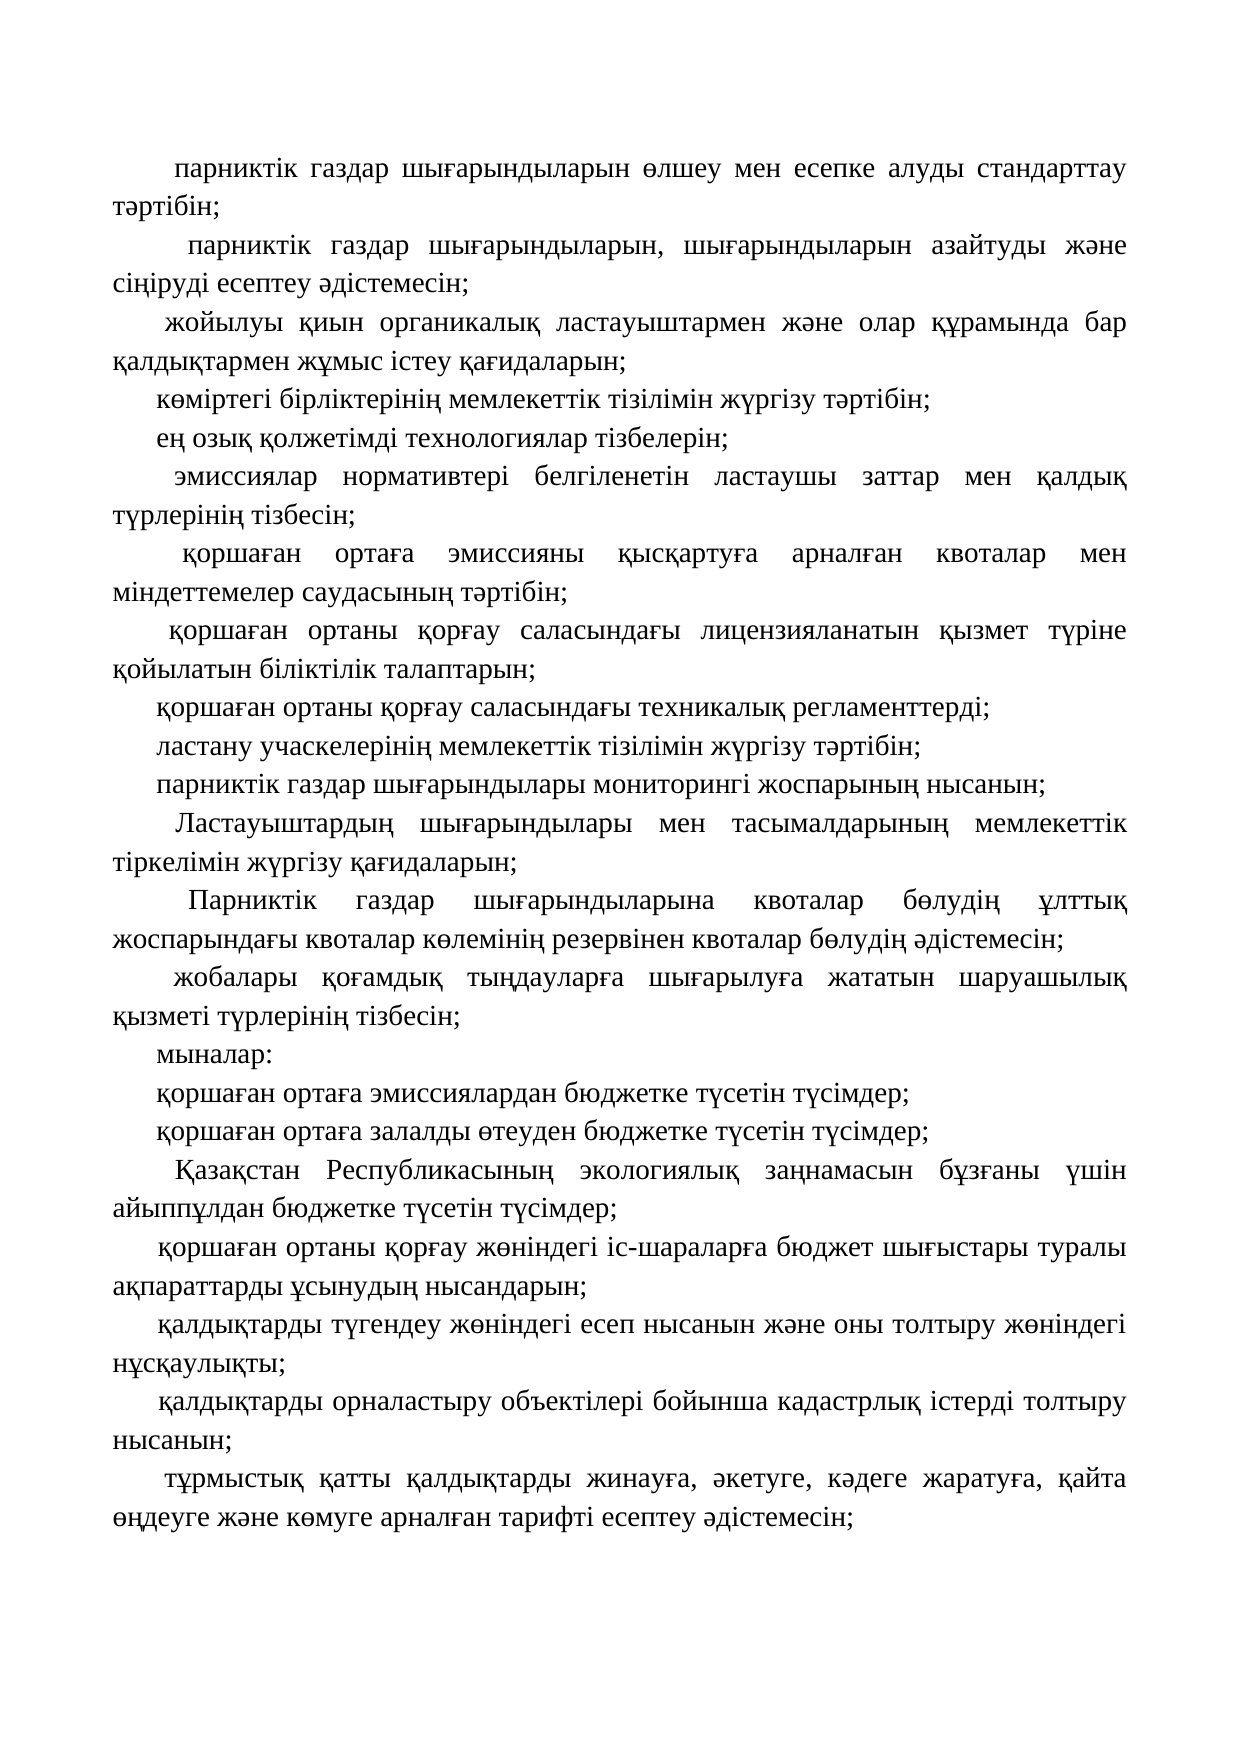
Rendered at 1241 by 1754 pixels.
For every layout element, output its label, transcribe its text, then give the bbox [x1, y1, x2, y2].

text парниктік газдар шығарындыларын, шығарындыларын азайтуды және сіңіруді есептеу әдістемесін; [112, 227, 1128, 299]
text қоршаған ортаны қорғау саласындағы лицензияланатын қызмет түрiне қойылатын бiлiктiлiк талаптарын; [112, 612, 1128, 684]
text Ластауыштардың шығарындылары мен тасымалдарының мемлекеттік тіркелімін жүргізу қағидаларын; [112, 805, 1128, 877]
text жобалары қоғамдық тыңдауларға шығарылуға жататын шаруашылық қызметі түрлерінің тізбесін; [112, 959, 1128, 1031]
text Парниктік газдар шығарындыларына квоталар бөлудің ұлттық жоспарындағы квоталар көлемінің резервінен квоталар бөлудің әдістемесін; [112, 882, 1128, 954]
text қоршаған ортаға эмиссияны қысқартуға арналған квоталар мен мiндеттемелер саудасының тәртiбiн; [112, 535, 1128, 607]
text тұрмыстық қатты қалдықтарды жинауға, әкетуге, кәдеге жаратуға, қайта өңдеуге және көмуге арналған тарифті есептеу әдістемесін; [112, 1460, 1128, 1532]
text парниктік газдар шығарындыларын өлшеу мен есепке алуды стандарттау тәртібін; [112, 150, 1128, 222]
text қоршаған ортаға залалды өтеуден бюджетке түсетін түсімдер; [112, 1113, 1128, 1147]
text ең озық қолжетiмдi технологиялар тiзбелерін; [112, 420, 1128, 453]
text эмиссиялар нормативтерi белгiленетiн ластаушы заттар мен қалдық түрлерiнiң тiзбесiн; [112, 458, 1128, 530]
text көміртегі бірліктерінің мемлекеттік тізілімін жүргізу тәртібін; [112, 381, 1128, 415]
text жойылуы қиын органикалық ластауыштармен және олар құрамында бар қалдықтармен жұмыс істеу қағидаларын; [112, 304, 1128, 376]
text мыналар: [112, 1036, 1128, 1070]
text парниктік газдар шығарындылары мониторингі жоспарының нысанын; [112, 767, 1128, 800]
text қалдықтарды түгендеу жөніндегі есеп нысанын және оны толтыру жөніндегі нұсқаулықты; [112, 1306, 1128, 1378]
text қоршаған ортаны қорғау саласындағы техникалық регламенттерді; [112, 689, 1128, 723]
text қоршаған ортаны қорғау жөніндегі іс-шараларға бюджет шығыстары туралы ақпараттарды ұсынудың нысандарын; [112, 1229, 1128, 1301]
text Қазақстан Республикасының экологиялық заңнамасын бұзғаны үшін айыппұлдан бюджетке түсетін түсімдер; [112, 1152, 1128, 1224]
text қалдықтарды орналастыру объектілері бойынша кадастрлық істерді толтыру нысанын; [112, 1383, 1128, 1455]
text қоршаған ортаға эмиссиялардан бюджетке түсетін түсімдер; [112, 1075, 1128, 1108]
text ластану учаскелерiнiң мемлекеттік тiзiлiмiн жүргізу тәртiбiн; [112, 728, 1128, 762]
